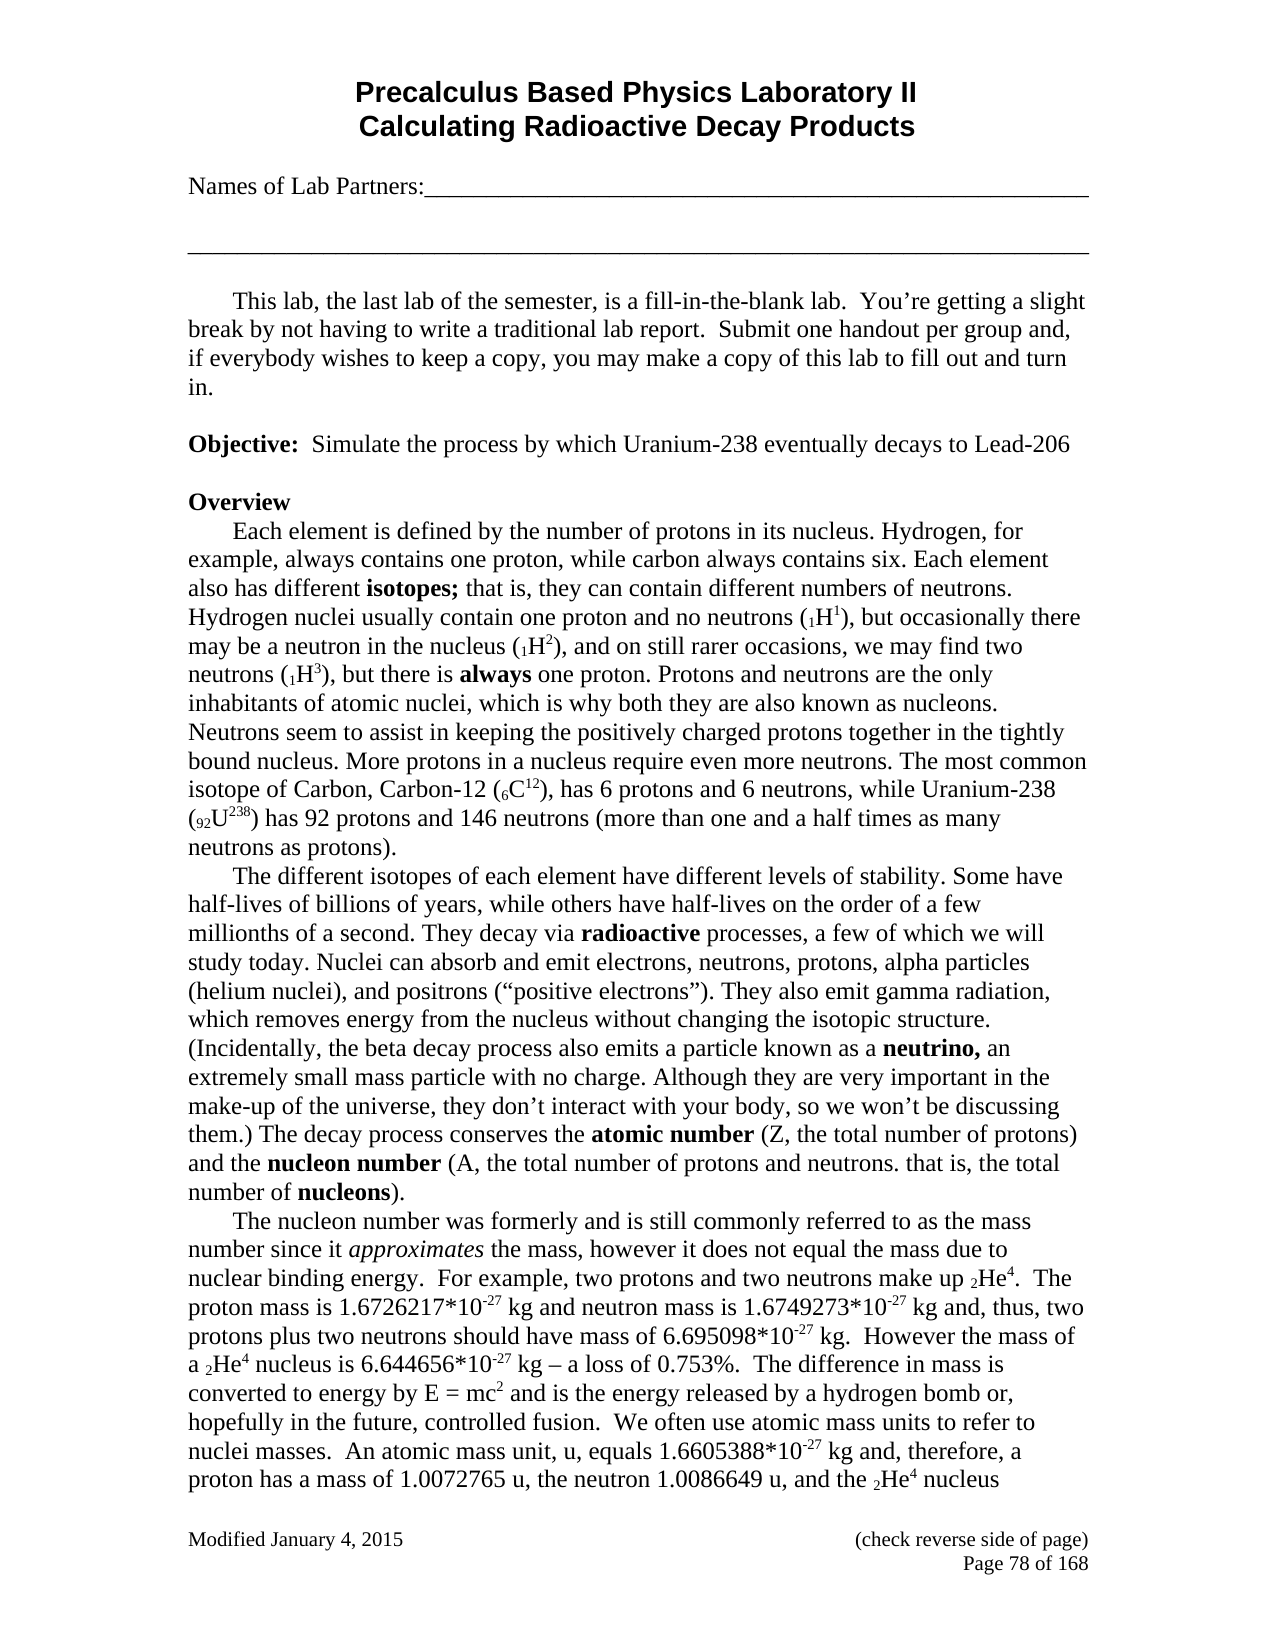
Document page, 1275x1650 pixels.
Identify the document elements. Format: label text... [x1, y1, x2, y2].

text Names of Lab Partners: [188, 171, 1087, 199]
text This lab, the last lab of the semester, is a fill-in-the-blank lab. You’re getting a slight break by not having to write a traditional lab report. Submit one handout per group and, if everybody wishes to keep a copy, you may make a copy of this lab to fill out and turn in. [188, 286, 1087, 401]
text Overview [188, 487, 1087, 516]
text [188, 1206, 1087, 1493]
text Precalculus Based Physics Laboratory II [188, 75, 1084, 108]
subtitle Calculating Radioactive Decay Products [188, 108, 1087, 142]
text Each element is defined by the number of protons in its nucleus. Hydrogen, for example, always contains one proton, while carbon always contains six. Each element also has different isotopes; that is, they can contain different numbers of neutrons. Hydrogen nuclei usually contain one proton and no neutrons (1H1), but occasionally there may be a neutron in the nucleus (1H2), and on still rarer occasions, we may find two neutrons (1H3), but there is always one proton. Protons and neutrons are the only inhabitants of atomic nuclei, which is why both they are also known as nucleons. Neutrons seem to assist in keeping the positively charged protons together in the tightly bound nucleus. More protons in a nucleus require even more neutrons. The most common isotope of Carbon, Carbon-12 (6C12), has 6 protons and 6 neutrons, while Uranium-238 (92U238) has 92 protons and 146 neutrons (more than one and a half times as many neutrons as protons). [188, 516, 1087, 861]
text Objective: Simulate the process by which Uranium-238 eventually decays to Lead-206 [188, 429, 1087, 458]
text The different isotopes of each element have different levels of stability. Some have half-lives of billions of years, while others have half-lives on the order of a few millionths of a second. They decay via radioactive processes, a few of which we will study today. Nuclei can absorb and emit electrons, neutrons, protons, alpha particles (helium nuclei), and positrons (“positive electrons”). They also emit gamma radiation, which removes energy from the nucleus without changing the isotopic structure. (Incidentally, the beta decay process also emits a particle known as a neutrino, an extremely small mass particle with no charge. Although they are very important in the make-up of the universe, they don’t interact with your body, so we won’t be discussing them.) The decay process conserves the atomic number (Z, the total number of protons) and the nucleon number (A, the total number of protons and neutrons. that is, the total number of nucleons). [188, 861, 1087, 1206]
